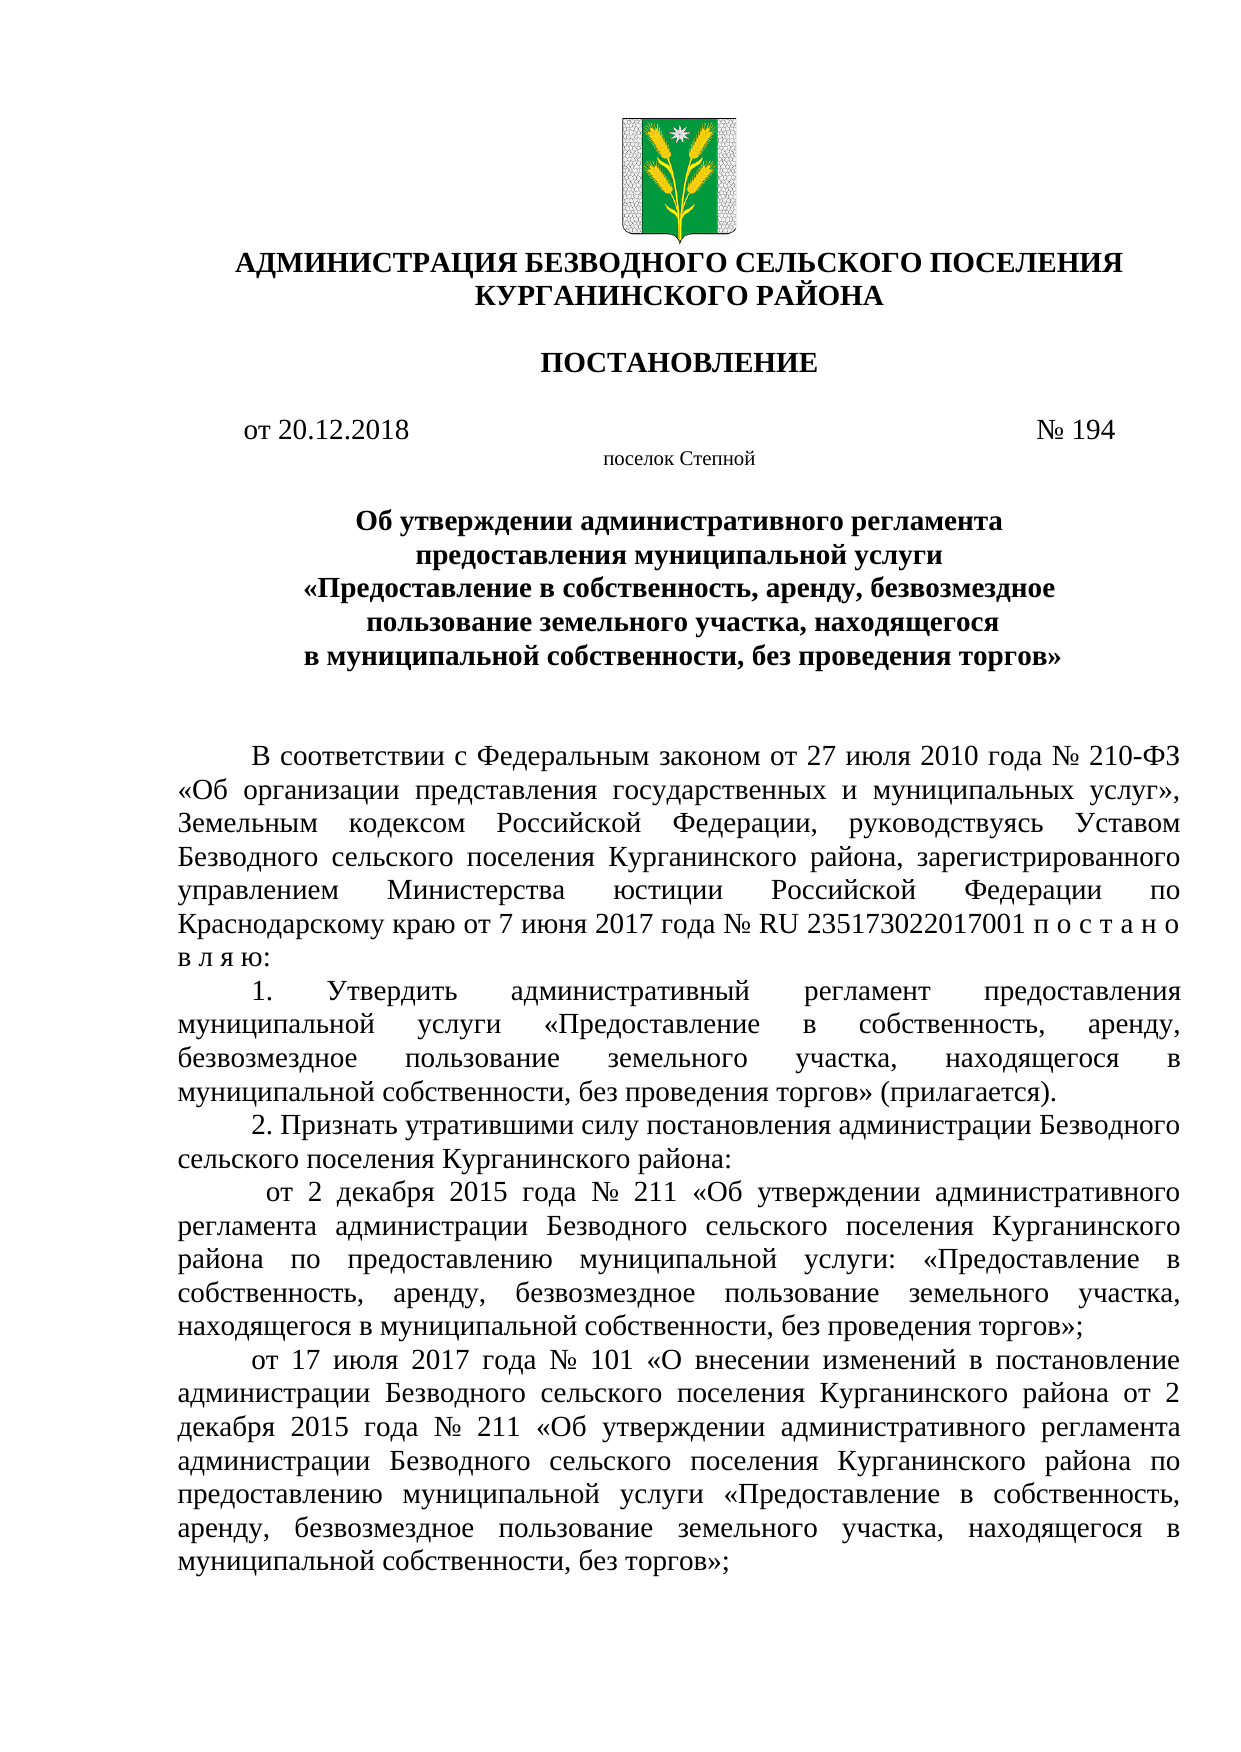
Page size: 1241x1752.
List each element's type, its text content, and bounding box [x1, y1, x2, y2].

text 1. Утвердить административный регламент предоставления муниципальной услуги «Предоставление в собственность, аренду, безвозмездное пользование земельного участка, находящегося в муниципальной собственности, без проведения торгов» (прилагается). [177, 973, 1181, 1107]
text ПОСТАНОВЛЕНИЕ [177, 345, 1181, 379]
text пользование земельного участка, находящегося [177, 604, 1181, 638]
text «Предоставление в собственность, аренду, безвозмездное [177, 571, 1181, 604]
text 2. Признать утратившими силу постановления администрации Безводного сельского поселения Курганинского района: [177, 1107, 1181, 1174]
text поселок Степной [177, 446, 1181, 470]
text от 17 июля 2017 года № 101 «О внесении изменений в постановление администрации Безводного сельского поселения Курганинского района от 2 декабря 2015 года № 211 «Об утверждении административного регламента администрации Безводного сельского поселения Курганинского района по предоставлению муниципальной услуги «Предоставление в собственность, аренду, безвозмездное пользование земельного участка, находящегося в муниципальной собственности, без торгов»; [177, 1342, 1181, 1577]
text КУРГАНИНСКОГО РАЙОНА [177, 278, 1181, 312]
text от 2 декабря 2015 года № 211 «Об утверждении административного регламента администрации Безводного сельского поселения Курганинского района по предоставлению муниципальной услуги: «Предоставление в собственность, аренду, безвозмездное пользование земельного участка, находящегося в муниципальной собственности, без проведения торгов»; [177, 1174, 1181, 1342]
picture [622, 118, 737, 245]
text предоставления муниципальной услуги [177, 537, 1181, 571]
text Об утверждении административного регламента [177, 503, 1181, 537]
text от 20.12.2018 № 194 [177, 412, 1181, 446]
text в муниципальной собственности, без проведения торгов» [177, 638, 1181, 671]
text В соответствии с Федеральным законом от 27 июля 2010 года № 210-ФЗ «Об организации представления государственных и муниципальных услуг», Земельным кодексом Российской Федерации, руководствуясь Уставом Безводного сельского поселения Курганинского района, зарегистрированного управлением Министерства юстиции Российской Федерации по Краснодарскому краю от 7 июня 2017 года № RU 235173022017001 п о с т а н о в л я ю: [177, 738, 1181, 973]
text АДМИНИСТРАЦИЯ БЕЗВОДНОГО СЕЛЬСКОГО ПОСЕЛЕНИЯ [177, 245, 1181, 278]
